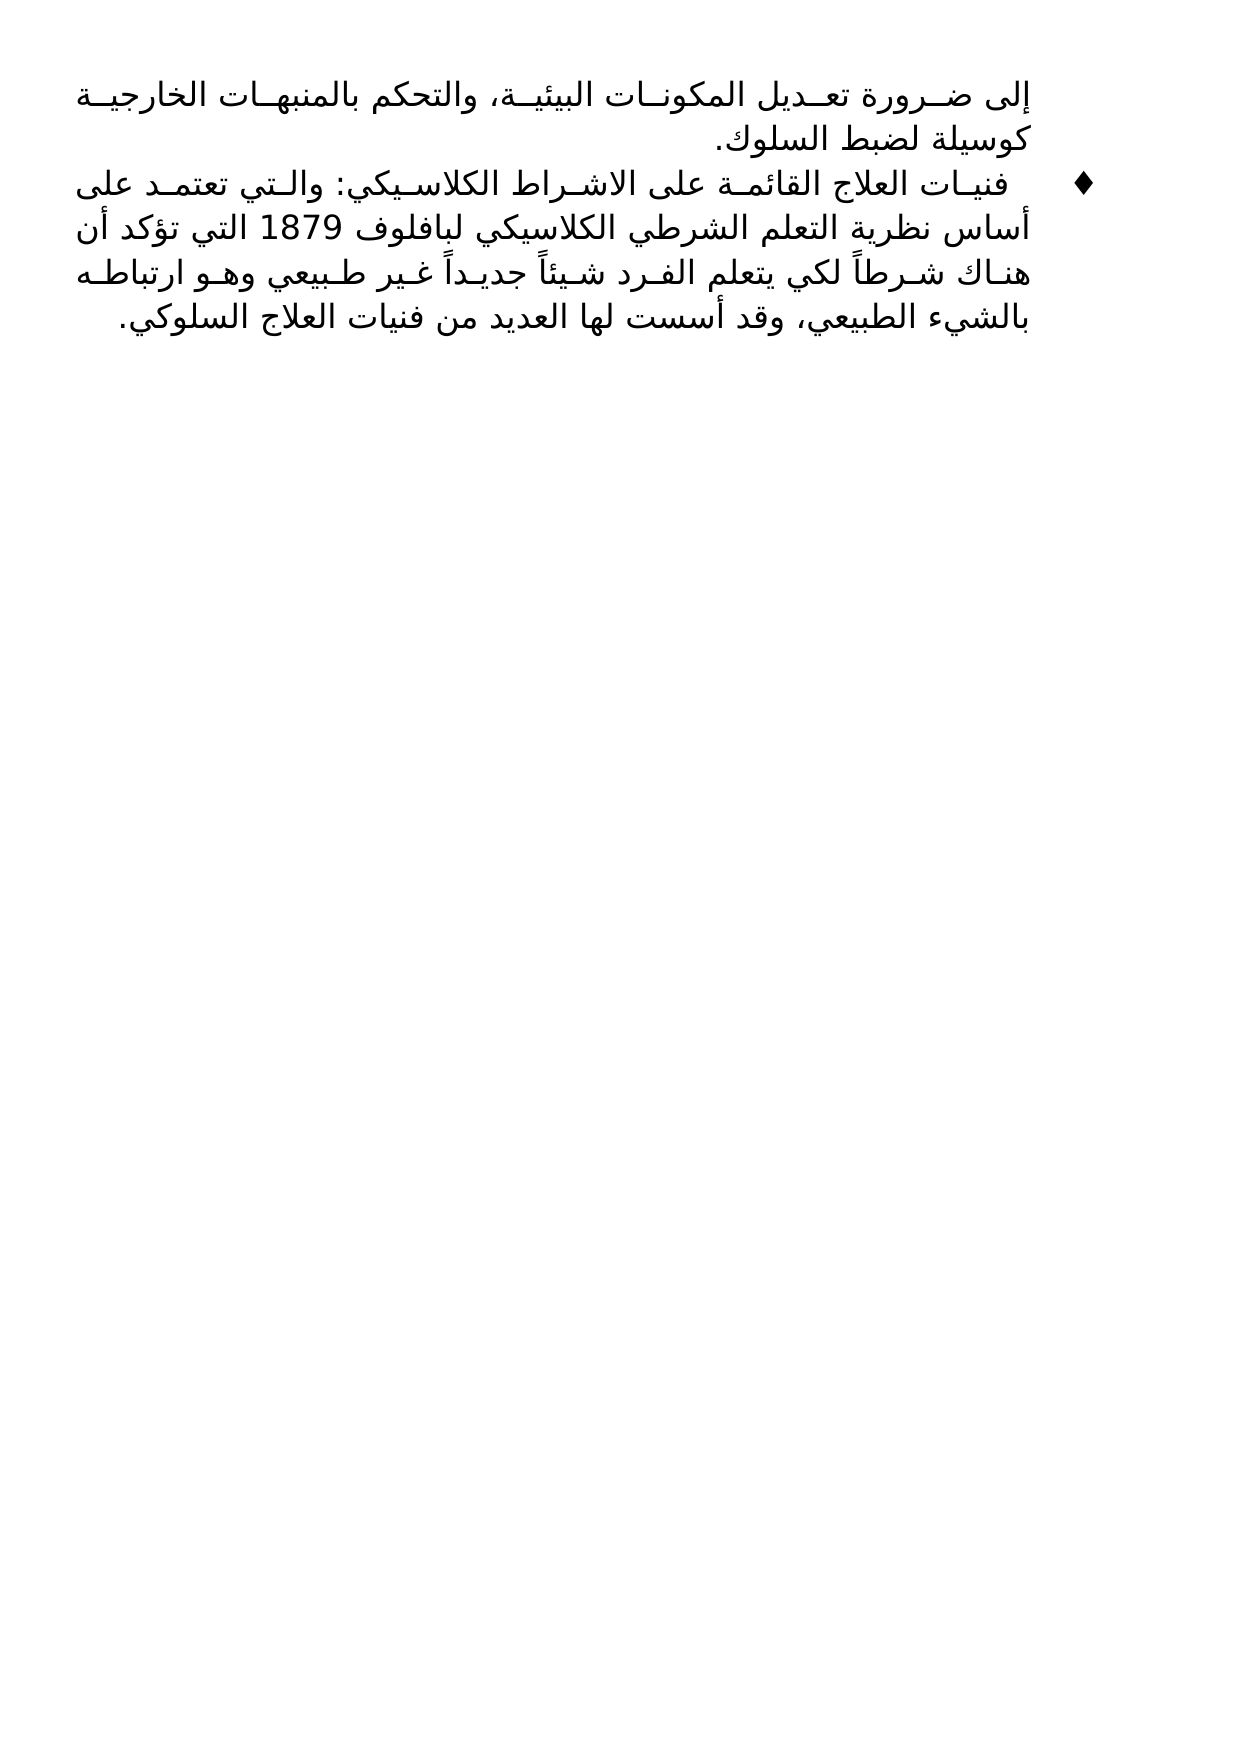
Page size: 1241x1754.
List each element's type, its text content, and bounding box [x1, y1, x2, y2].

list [75, 75, 1069, 158]
list فنيات العلاج القائمة على الاشراط الكلاسيكي: والتي تعتمد على أساس نظرية التعلم الشرطي الكلاسيكي لبافلوف 1879 التي تؤكد أن هناك شرطاً لكي يتعلم الفرد شيئاً جديداً غير طبيعي وهو ارتباطه بالشيء الطبيعي، وقد أسست لها العديد من فنيات العلاج السلوكي. [75, 164, 1069, 337]
